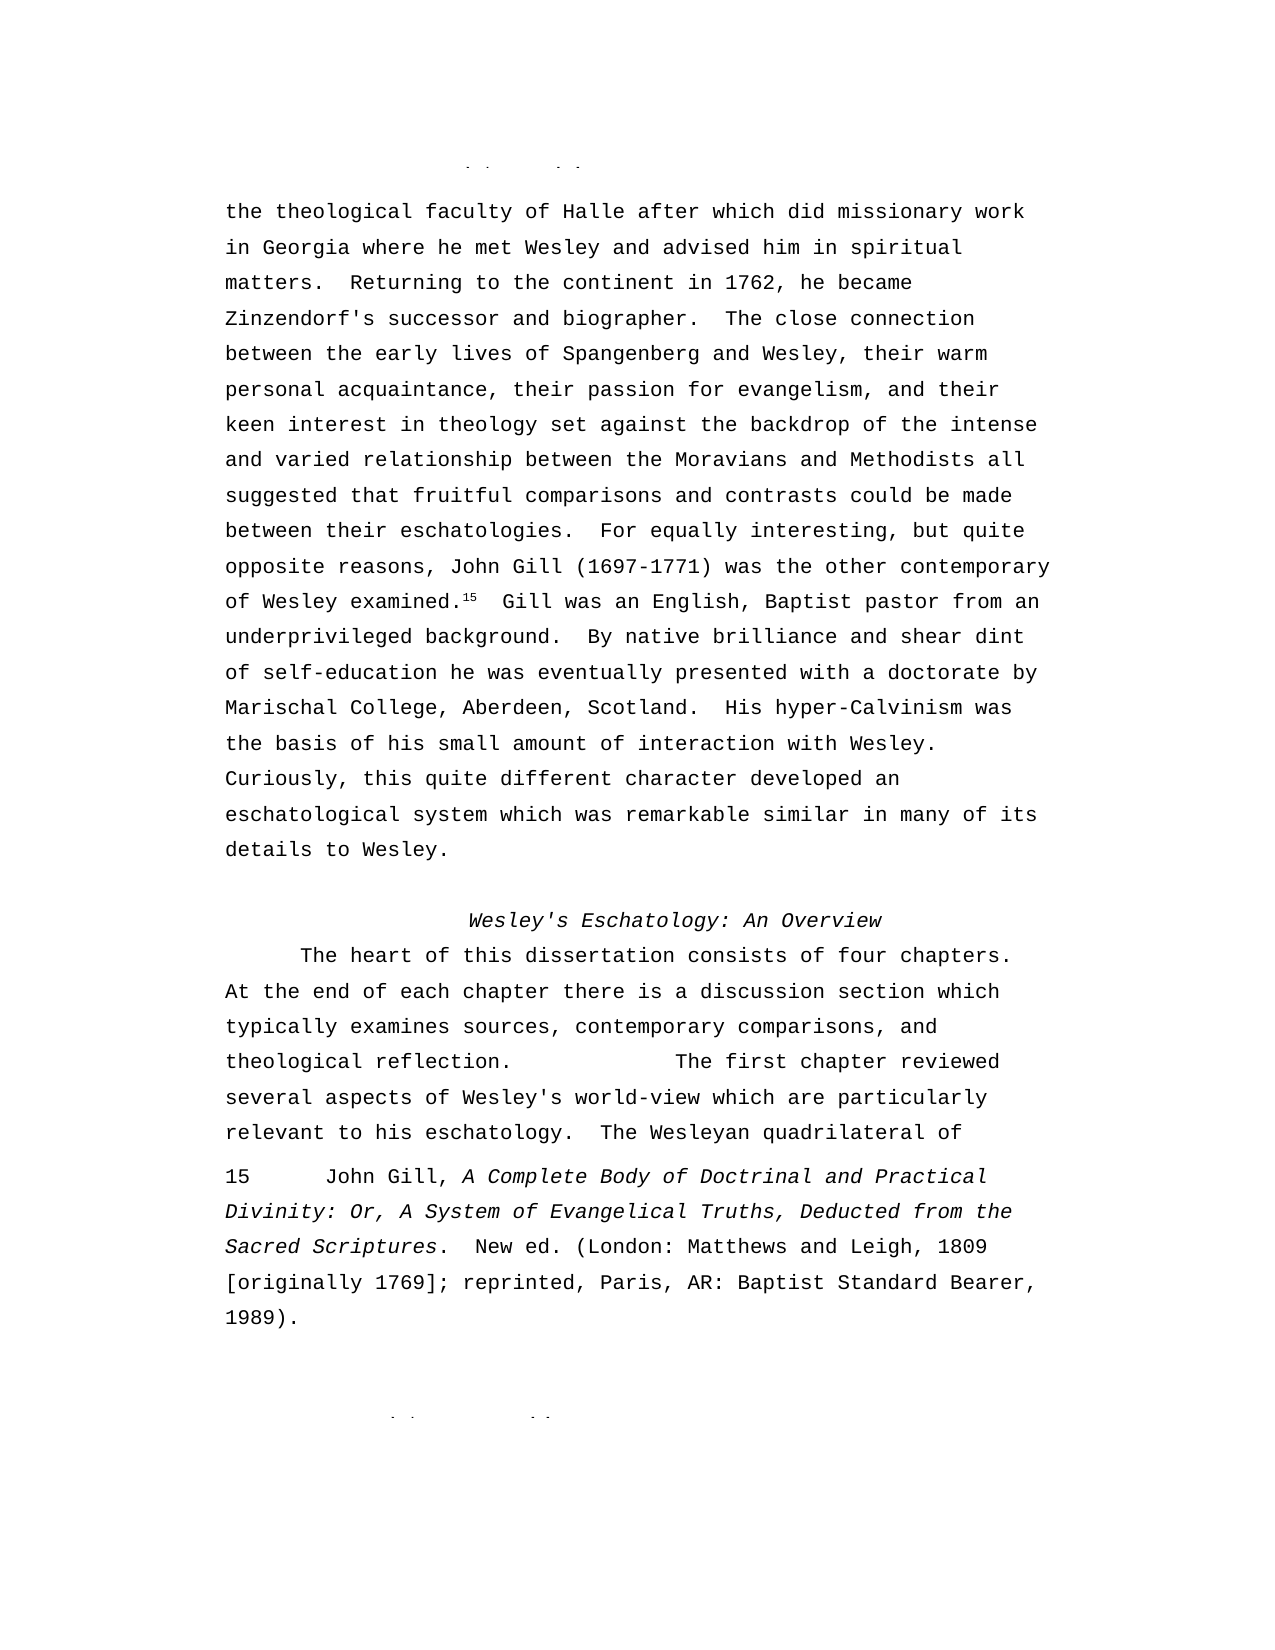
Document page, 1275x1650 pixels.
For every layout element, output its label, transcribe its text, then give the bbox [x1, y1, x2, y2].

text The heart of this dissertation consists of four chapters. At the end of each chapter there is a discussion section which typically examines sources, contemporary comparisons, and theological reflection. The first chapter reviewed several aspects of Wesley's world-view which are particularly relevant to his eschatology. The Wesleyan quadrilateral of Scripture, tradition, reason, and experience and the great chain of being are introduced as two powerful philosophical concepts which shaped the great edifice of eschatology which Wesley constructed. The physical world which will one day be transformed by eschatology is considered next. This allows the introduction of Wesley's compelling interest in "natural philosophy" or science to be examined, an interest which appeared repeatedly in his eschatological speculations. Individual persons and the corporate reality of the Kingdom of God as the grand objects of eschatology are then briefly considered. Significant attention is also given to the supernatural aspects of Wesley's thought. This often overlooked area is a powerful window into the more real world which both controls and is the destiny of present time and space. The angels, ghosts, visions, visitations, and the like were considered with scientific seriousness by Wesley. They constituted the canvass on which he painted his eschatological vision. His ideas on the physical world, persons, and the supernatural fit well into structure provided by quadrilateral and great chain of being. They are also seen, with the quadrilateral and the chain, as integrating with the complex eschatology which is identified in the following chapters. His sources for this material were varied and eclectic. His innovations were primarily in the organizing principles of the quadrilateral and the chain. Most importantly this material revealed a foundation plan for an implicit theological system in which eschatology was an integral and essential component. Wesley's world-view required eschatology and that world-view was as fully coherent as the great chain which held it together. [225, 945, 1050, 1146]
text For the purposes of contemporary comparisons two figures were chosen. First was the German, Moravian theologian Augustus Gottlieb Spangenberg (1704-1792). Spangenberg was a member of the theological faculty of Halle after which did missionary work in Georgia where he met Wesley and advised him in spiritual matters. Returning to the continent in 1762, he became Zinzendorf's successor and biographer. The close connection between the early lives of Spangenberg and Wesley, their warm personal acquaintance, their passion for evangelism, and their keen interest in theology set against the backdrop of the intense and varied relationship between the Moravians and Methodists all suggested that fruitful comparisons and contrasts could be made between their eschatologies. For equally interesting, but quite opposite reasons, John Gill (1697-1771) was the other contemporary of Wesley examined. Gill was an English, Baptist pastor from an underprivileged background. By native brilliance and shear dint of self-education he was eventually presented with a doctorate by Marischal College, Aberdeen, Scotland. His hyper-Calvinism was the basis of his small amount of interaction with Wesley. Curiously, this quite different character developed an eschatological system which was remarkable similar in many of its details to Wesley. [225, 201, 1050, 863]
text Wesley's Eschatology: An Overview [225, 910, 1050, 933]
